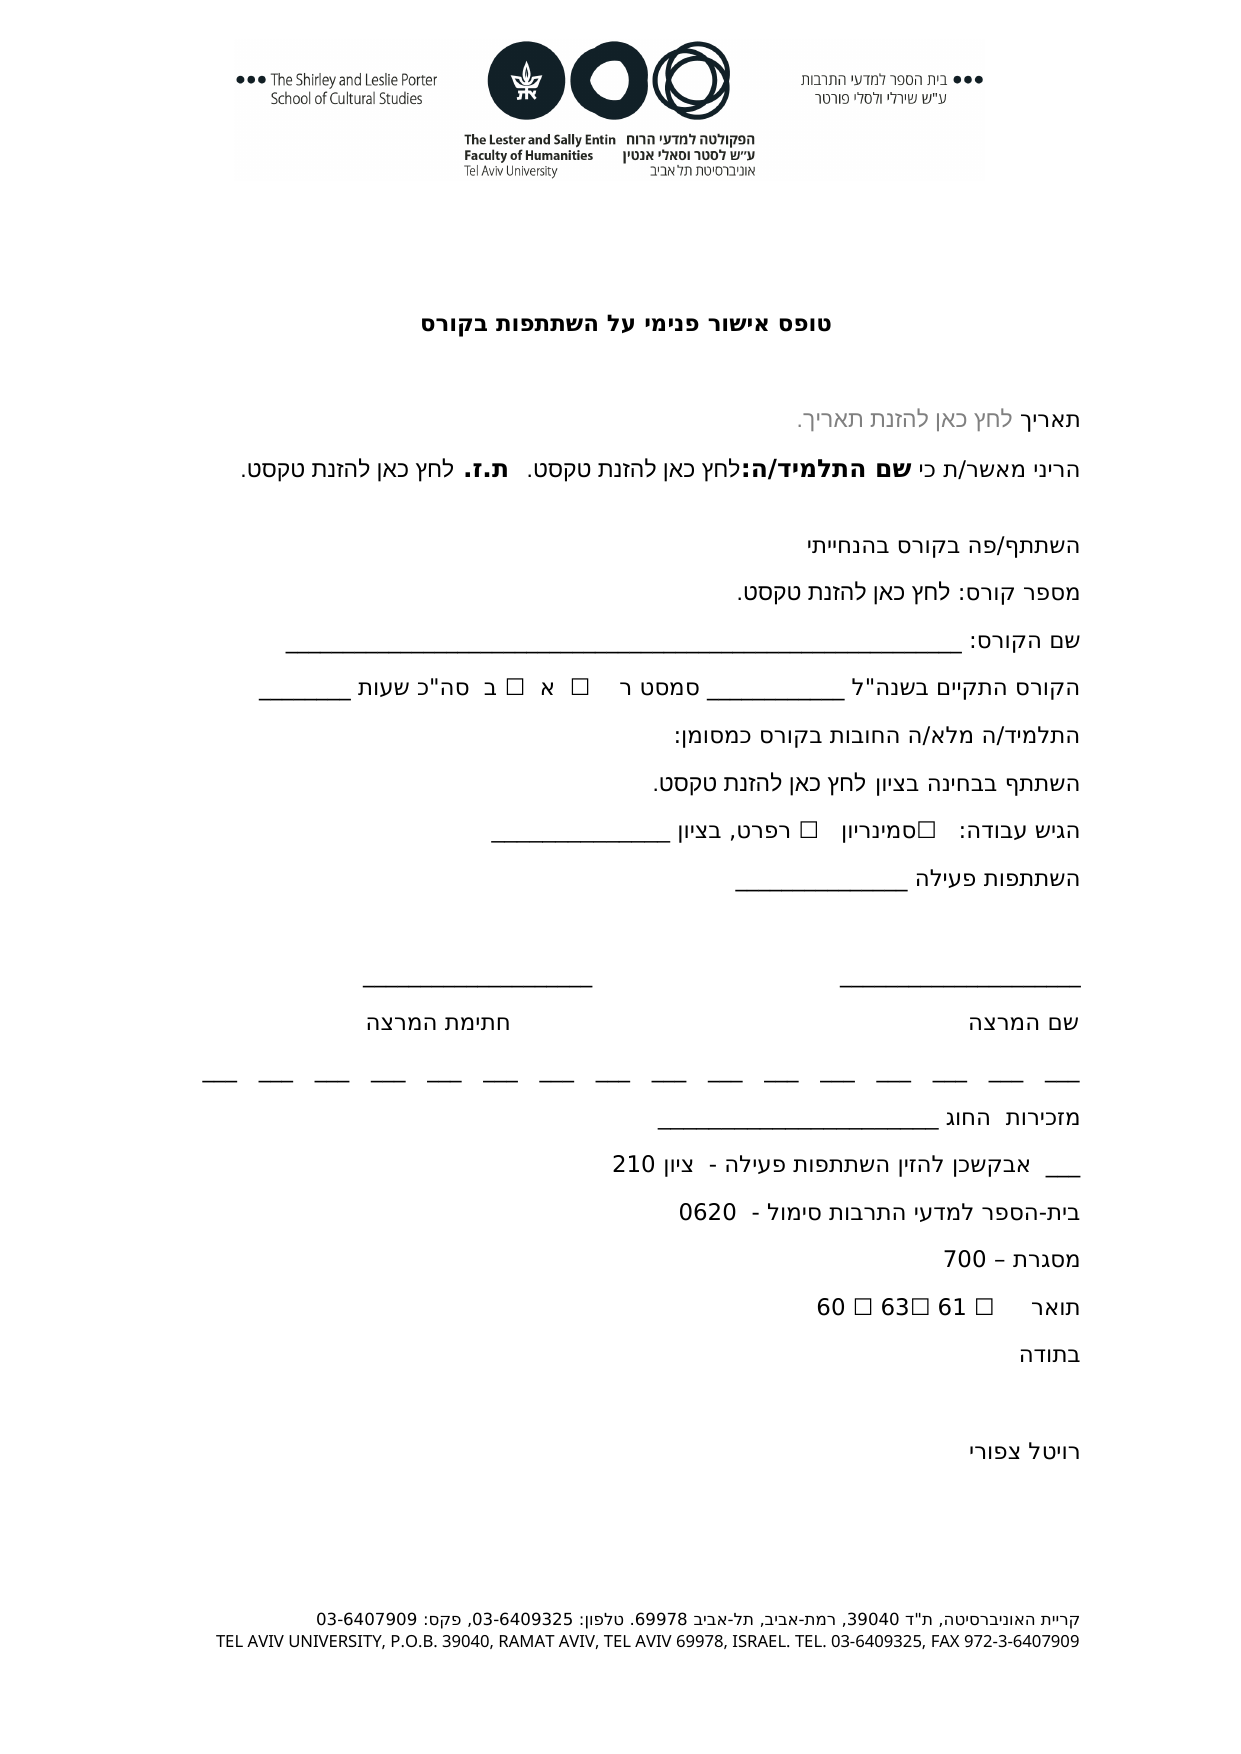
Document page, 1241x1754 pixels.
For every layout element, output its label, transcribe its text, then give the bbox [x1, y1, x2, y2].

text ___ ___ ___ ___ ___ ___ ___ ___ ___ ___ ___ ___ ___ ___ ___ ___ [171, 1056, 1081, 1083]
text הריני מאשר/ת כי שם התלמיד/ה: ת.ז. [171, 454, 1081, 483]
text שם המרצה חתימת המרצה [171, 1009, 1081, 1036]
text רויטל צפורי [171, 1438, 1081, 1464]
text תאריך [171, 406, 1081, 433]
picture [234, 39, 985, 181]
text הגיש עבודה: סמינריון רפרט, בציון [171, 817, 1081, 844]
text השתתף/פה בקורס בהנחייתי [171, 532, 1081, 558]
text השתתפות פעילה [171, 865, 1081, 892]
text ____________________ [171, 961, 1081, 988]
text הקורס התקיים בשנה"ל ____________ סמסט ר א ב סה"כ שעות ________ [171, 674, 1081, 701]
text שם הקורס: [171, 627, 1081, 654]
text מזכירות החוג [171, 1104, 1081, 1131]
text התלמיד/ה מלא/ה החובות בקורס כמסומן: [171, 722, 1081, 749]
text טופס אישור פנימי על השתתפות בקורס [171, 310, 1081, 336]
text מספר קורס: [171, 579, 1081, 606]
text בתודה [171, 1342, 1081, 1368]
text השתתף בבחינה בציון [171, 769, 1081, 796]
text מסגרת – 700 [171, 1247, 1081, 1273]
text בית-הספר למדעי התרבות סימול - 0620 [171, 1199, 1081, 1226]
text תואר 61 63 60 [171, 1294, 1081, 1321]
text ___ אבקשכן להזין השתתפות פעילה - ציון 210 [171, 1152, 1081, 1178]
